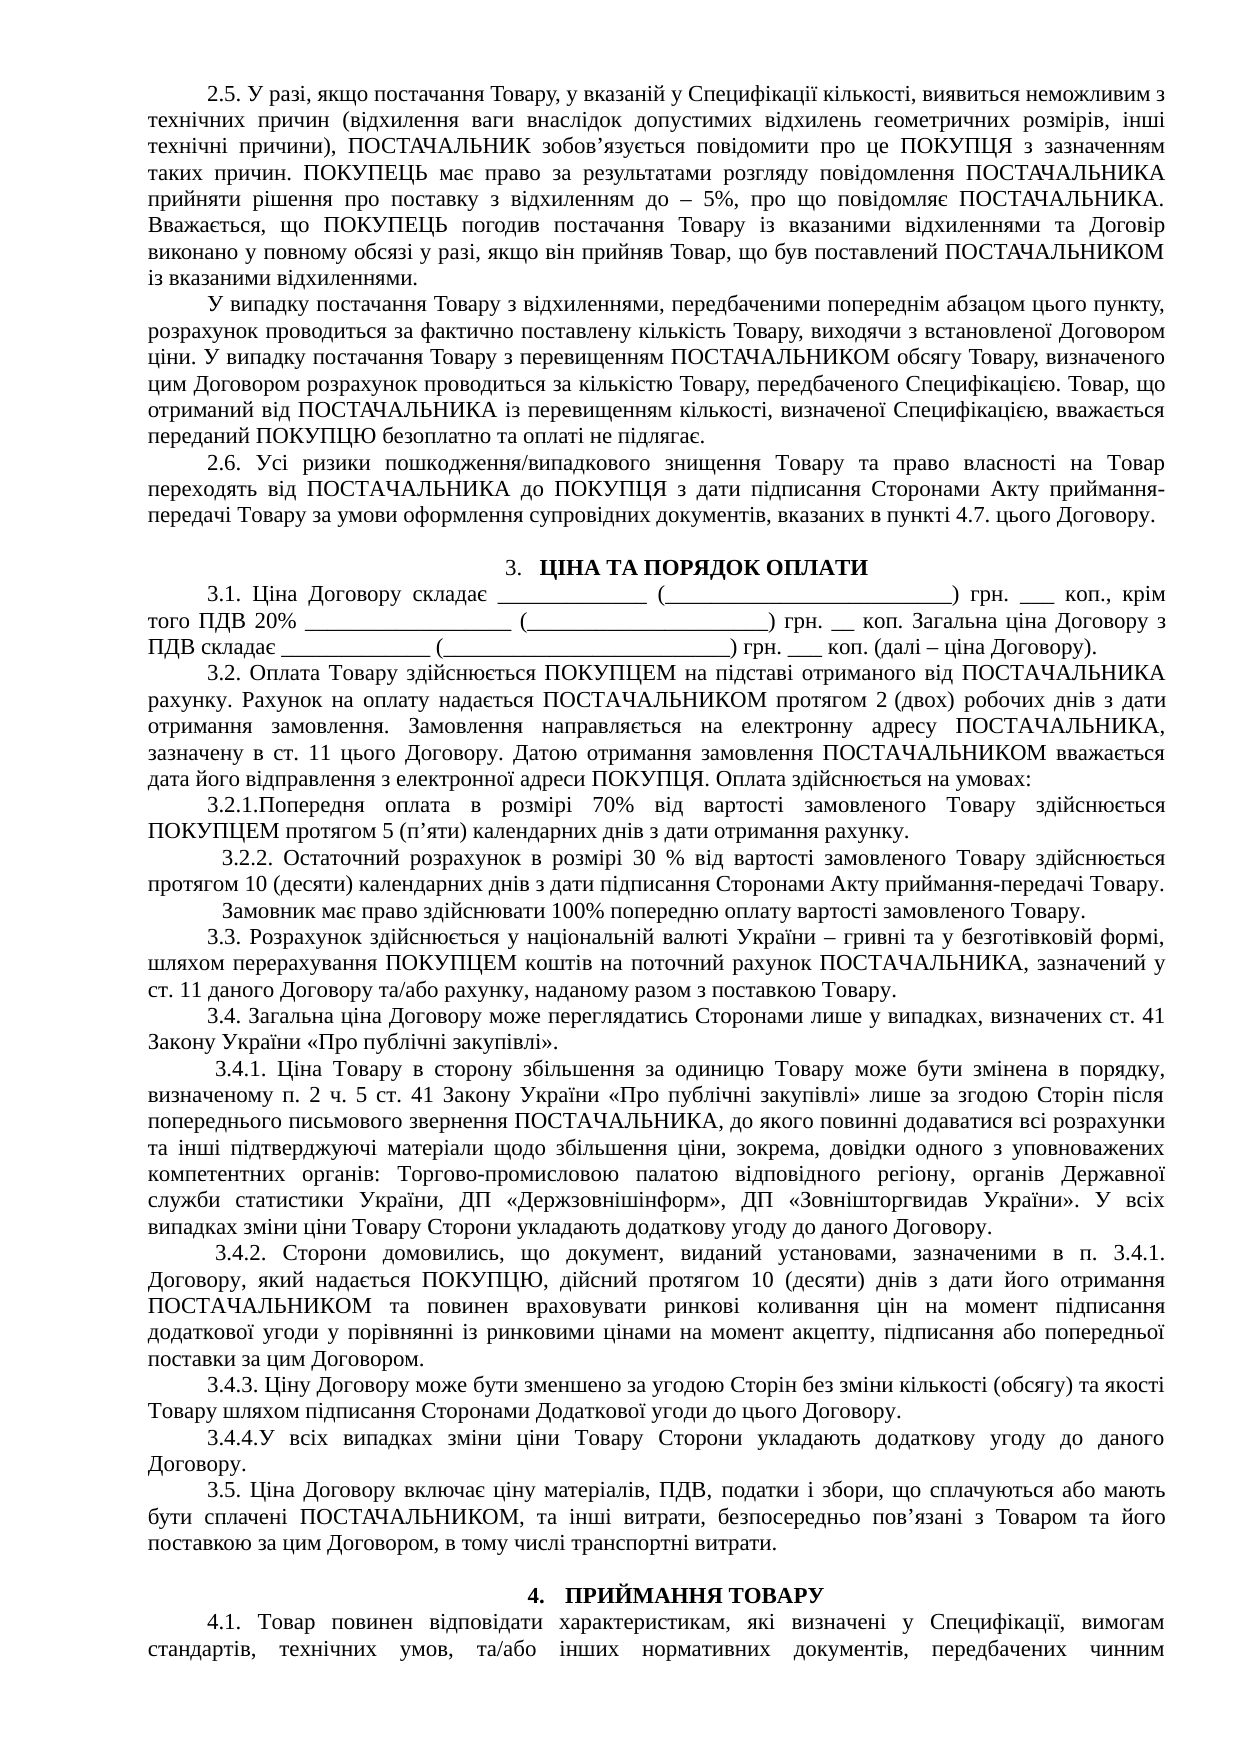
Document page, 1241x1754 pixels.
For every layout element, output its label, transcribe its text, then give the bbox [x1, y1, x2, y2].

text Замовник має право здійснювати 100% попередню оплату вартості замовленого Товару. [148, 897, 1167, 923]
text 3.2.2. Остаточний розрахунок в розмірі 30 % від вартості замовленого Товару здійснюється протягом 10 (десяти) календарних днів з дати підписання Сторонами Акту приймання-передачі Товару. [148, 844, 1167, 897]
list ПРИЙМАННЯ ТОВАРУ [185, 1582, 1167, 1608]
text 2.5. У разі, якщо постачання Товару, у вказаній у Специфікації кількості, виявиться неможливим з технічних причин (відхилення ваги внаслідок допустимих відхилень геометричних розмірів, інші технічні причини), ПОСТАЧАЛЬНИК зобов’язується повідомити про це ПОКУПЦЯ з зазначенням таких причин. ПОКУПЕЦЬ має право за результатами розгляду повідомлення ПОСТАЧАЛЬНИКА прийняти рішення про поставку з відхиленням до – 5%, про що повідомляє ПОСТАЧАЛЬНИКА. Вважається, що ПОКУПЕЦЬ погодив постачання Товару із вказаними відхиленнями та Договір виконано у повному обсязі у разі, якщо він прийняв Товар, що був поставлений ПОСТАЧАЛЬНИКОМ із вказаними відхиленнями. [148, 80, 1167, 291]
text 3.4.2. Сторони домовились, що документ, виданий установами, зазначеними в п. 3.4.1. Договору, який надається ПОКУПЦЮ, дійсний протягом 10 (десяти) днів з дати його отримання ПОСТАЧАЛЬНИКОМ та повинен враховувати ринкові коливання цін на момент підписання додаткової угоди у порівнянні із ринковими цінами на момент акцепту, підписання або попередньої поставки за цим Договором. [148, 1239, 1167, 1371]
text 3. ЦІНА ТА ПОРЯДОК ОПЛАТИ [148, 554, 1167, 580]
text 3.4.4.У всіх випадках зміни ціни Товару Сторони укладають додаткову угоду до даного Договору. [148, 1424, 1167, 1476]
text 3.4.1. Ціна Товару в сторону збільшення за одиницю Товару може бути змінена в порядку, визначеному п. 2 ч. 5 ст. 41 Закону України «Про публічні закупівлі» лише за згодою Сторін після попереднього письмового звернення ПОСТАЧАЛЬНИКА, до якого повинні додаватися всі розрахунки та інші підтверджуючі матеріали щодо збільшення ціни, зокрема, довідки одного з уповноважених компетентних органів: Торгово-промисловою палатою відповідного регіону, органів Державної служби статистики України, ДП «Держзовнішінформ», ДП «Зовнішторгвидав України». У всіх випадках зміни ціни Товару Сторони укладають додаткову угоду до даного Договору. [148, 1055, 1167, 1239]
text 3.2.1.Попередня оплата в розмірі 70% від вартості замовленого Товару здійснюється ПОКУПЦЕМ протягом 5 (п’яти) календарних днів з дати отримання рахунку. [148, 791, 1167, 844]
text 3.1. Ціна Договору складає _____________ (_________________________) грн. ___ коп., крім того ПДВ 20% __________________ (_____________________) грн. __ коп. Загальна ціна Договору з ПДВ складає _____________ (_________________________) грн. ___ коп. (далі – ціна Договору). [148, 580, 1167, 659]
text 3.2. Оплата Товару здійснюється ПОКУПЦЕМ на підставі отриманого від ПОСТАЧАЛЬНИКА рахунку. Рахунок на оплату надається ПОСТАЧАЛЬНИКОМ протягом 2 (двох) робочих днів з дати отримання замовлення. Замовлення направляється на електронну адресу ПОСТАЧАЛЬНИКА, зазначену в ст. 11 цього Договору. Датою отримання замовлення ПОСТАЧАЛЬНИКОМ вважається дата його відправлення з електронної адреси ПОКУПЦЯ. Оплата здійснюється на умовах: [148, 659, 1167, 791]
text У випадку постачання Товару з відхиленнями, передбаченими попереднім абзацом цього пункту, розрахунок проводиться за фактично поставлену кількість Товару, виходячи з встановленої Договором ціни. У випадку постачання Товару з перевищенням ПОСТАЧАЛЬНИКОМ обсягу Товару, визначеного цим Договором розрахунок проводиться за кількістю Товару, передбаченого Специфікацією. Товар, що отриманий від ПОСТАЧАЛЬНИКА із перевищенням кількості, визначеної Специфікацією, вважається переданий ПОКУПЦЮ безоплатно та оплаті не підлягає. [148, 291, 1167, 449]
text 2.6. Усі ризики пошкодження/випадкового знищення Товару та право власності на Товар переходять від ПОСТАЧАЛЬНИКА до ПОКУПЦЯ з дати підписання Сторонами Акту приймання-передачі Товару за умови оформлення супровідних документів, вказаних в пункті 4.7. цього Договору. [148, 449, 1167, 528]
text 3.3. Розрахунок здійснюється у національній валюті України – гривні та у безготівковій формі, шляхом перерахування ПОКУПЦЕМ коштів на поточний рахунок ПОСТАЧАЛЬНИКА, зазначений у ст. 11 даного Договору та/або рахунку, наданому разом з поставкою Товару. [148, 923, 1167, 1002]
text 3.4.3. Ціну Договору може бути зменшено за угодою Сторін без зміни кількості (обсягу) та якості Товару шляхом підписання Сторонами Додаткової угоди до цього Договору. [148, 1371, 1167, 1424]
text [148, 1608, 1167, 1661]
text 3.5. Ціна Договору включає ціну матеріалів, ПДВ, податки і збори, що сплачуються або мають бути сплачені ПОСТАЧАЛЬНИКОМ, та інші витрати, безпосередньо пов’язані з Товаром та його поставкою за цим Договором, в тому числі транспортні витрати. [148, 1476, 1167, 1556]
text 3.4. Загальна ціна Договору може переглядатись Сторонами лише у випадках, визначених ст. 41 Закону України «Про публічні закупівлі». [148, 1002, 1167, 1055]
